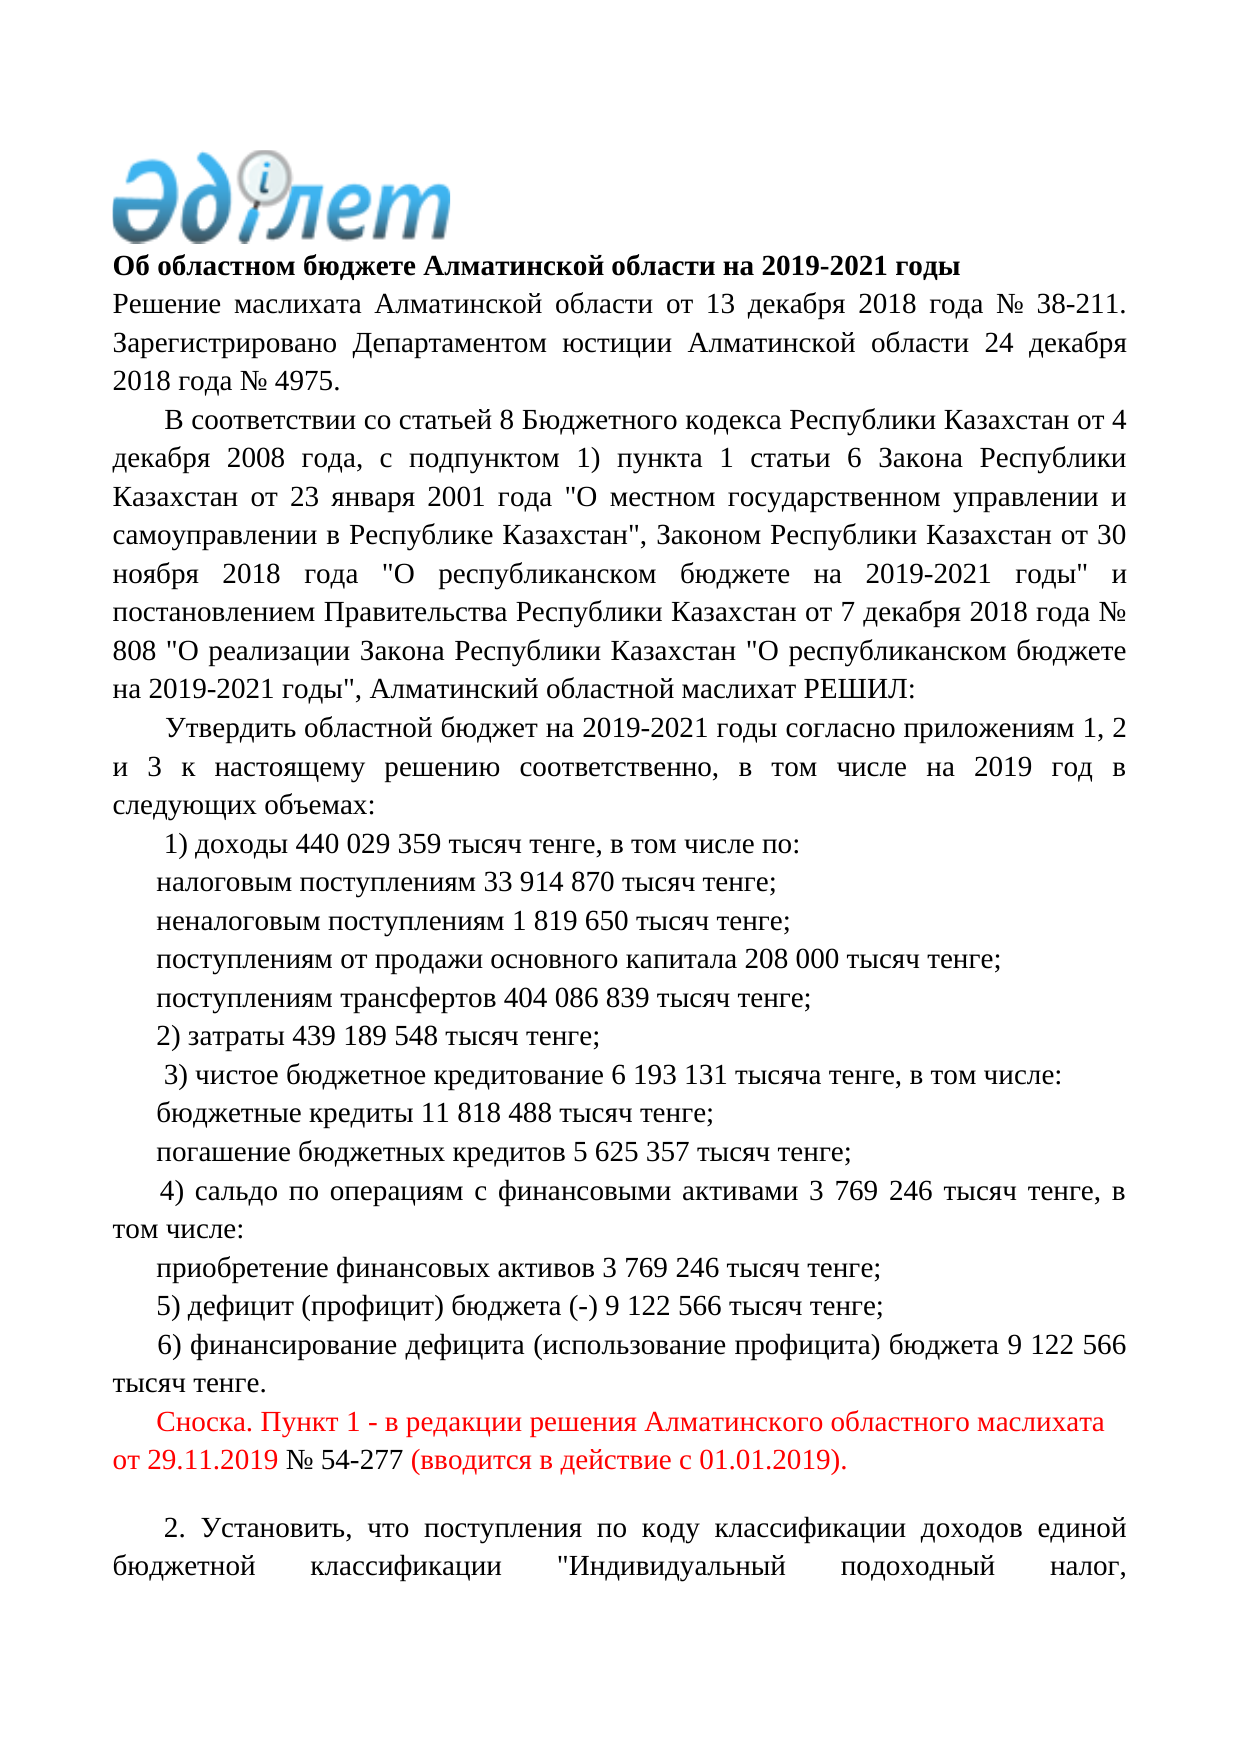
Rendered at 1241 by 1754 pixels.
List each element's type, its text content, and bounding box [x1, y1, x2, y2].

text налоговым поступлениям 33 914 870 тысяч тенге; [112, 864, 1128, 898]
text Об областном бюджете Алматинской области на 2019-2021 годы [112, 248, 1128, 281]
text Решение маслихата Алматинской области от 13 декабря 2018 года № 38-211. Зарегистрировано Департаментом юстиции Алматинской области 24 декабря 2018 года № 4975. [112, 286, 1128, 397]
text Сноска. Пункт 1 - в редакции решения Алматинского областного маслихата от 29.11.2019 № 54-277 (вводится в действие с 01.01.2019). [112, 1404, 1128, 1506]
picture [112, 150, 451, 244]
text 4) сальдо по операциям с финансовыми активами 3 769 246 тысяч тенге, в том числе: [112, 1173, 1128, 1245]
text погашение бюджетных кредитов 5 625 357 тысяч тенге; [112, 1134, 1128, 1168]
text поступлениям от продажи основного капитала 208 000 тысяч тенге; [112, 941, 1128, 975]
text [112, 1510, 1128, 1582]
text 1) доходы 440 029 359 тысяч тенге, в том числе по: [112, 826, 1128, 859]
text поступлениям трансфертов 404 086 839 тысяч тенге; [112, 980, 1128, 1013]
text Утвердить областной бюджет на 2019-2021 годы согласно приложениям 1, 2 и 3 к настоящему решению соответственно, в том числе на 2019 год в следующих объемах: [112, 710, 1128, 821]
text 2) затраты 439 189 548 тысяч тенге; [112, 1018, 1128, 1052]
text 3) чистое бюджетное кредитование 6 193 131 тысяча тенге, в том числе: [112, 1057, 1128, 1091]
text приобретение финансовых активов 3 769 246 тысяч тенге; [112, 1250, 1128, 1283]
text 6) финансирование дефицита (использование профицита) бюджета 9 122 566 тысяч тенге. [112, 1327, 1128, 1399]
text бюджетные кредиты 11 818 488 тысяч тенге; [112, 1096, 1128, 1129]
text В соответствии со статьей 8 Бюджетного кодекса Республики Казахстан от 4 декабря 2008 года, с подпунктом 1) пункта 1 статьи 6 Закона Республики Казахстан от 23 января 2001 года "О местном государственном управлении и самоуправлении в Республике Казахстан", Законом Республики Казахстан от 30 ноября 2018 года "О республиканском бюджете на 2019-2021 годы" и постановлением Правительства Республики Казахстан от 7 декабря 2018 года № 808 "О реализации Закона Республики Казахстан "О республиканском бюджете на 2019-2021 годы", Алматинский областной маслихат РЕШИЛ: [112, 402, 1128, 705]
text 5) дефицит (профицит) бюджета (-) 9 122 566 тысяч тенге; [112, 1288, 1128, 1322]
text неналоговым поступлениям 1 819 650 тысяч тенге; [112, 903, 1128, 936]
